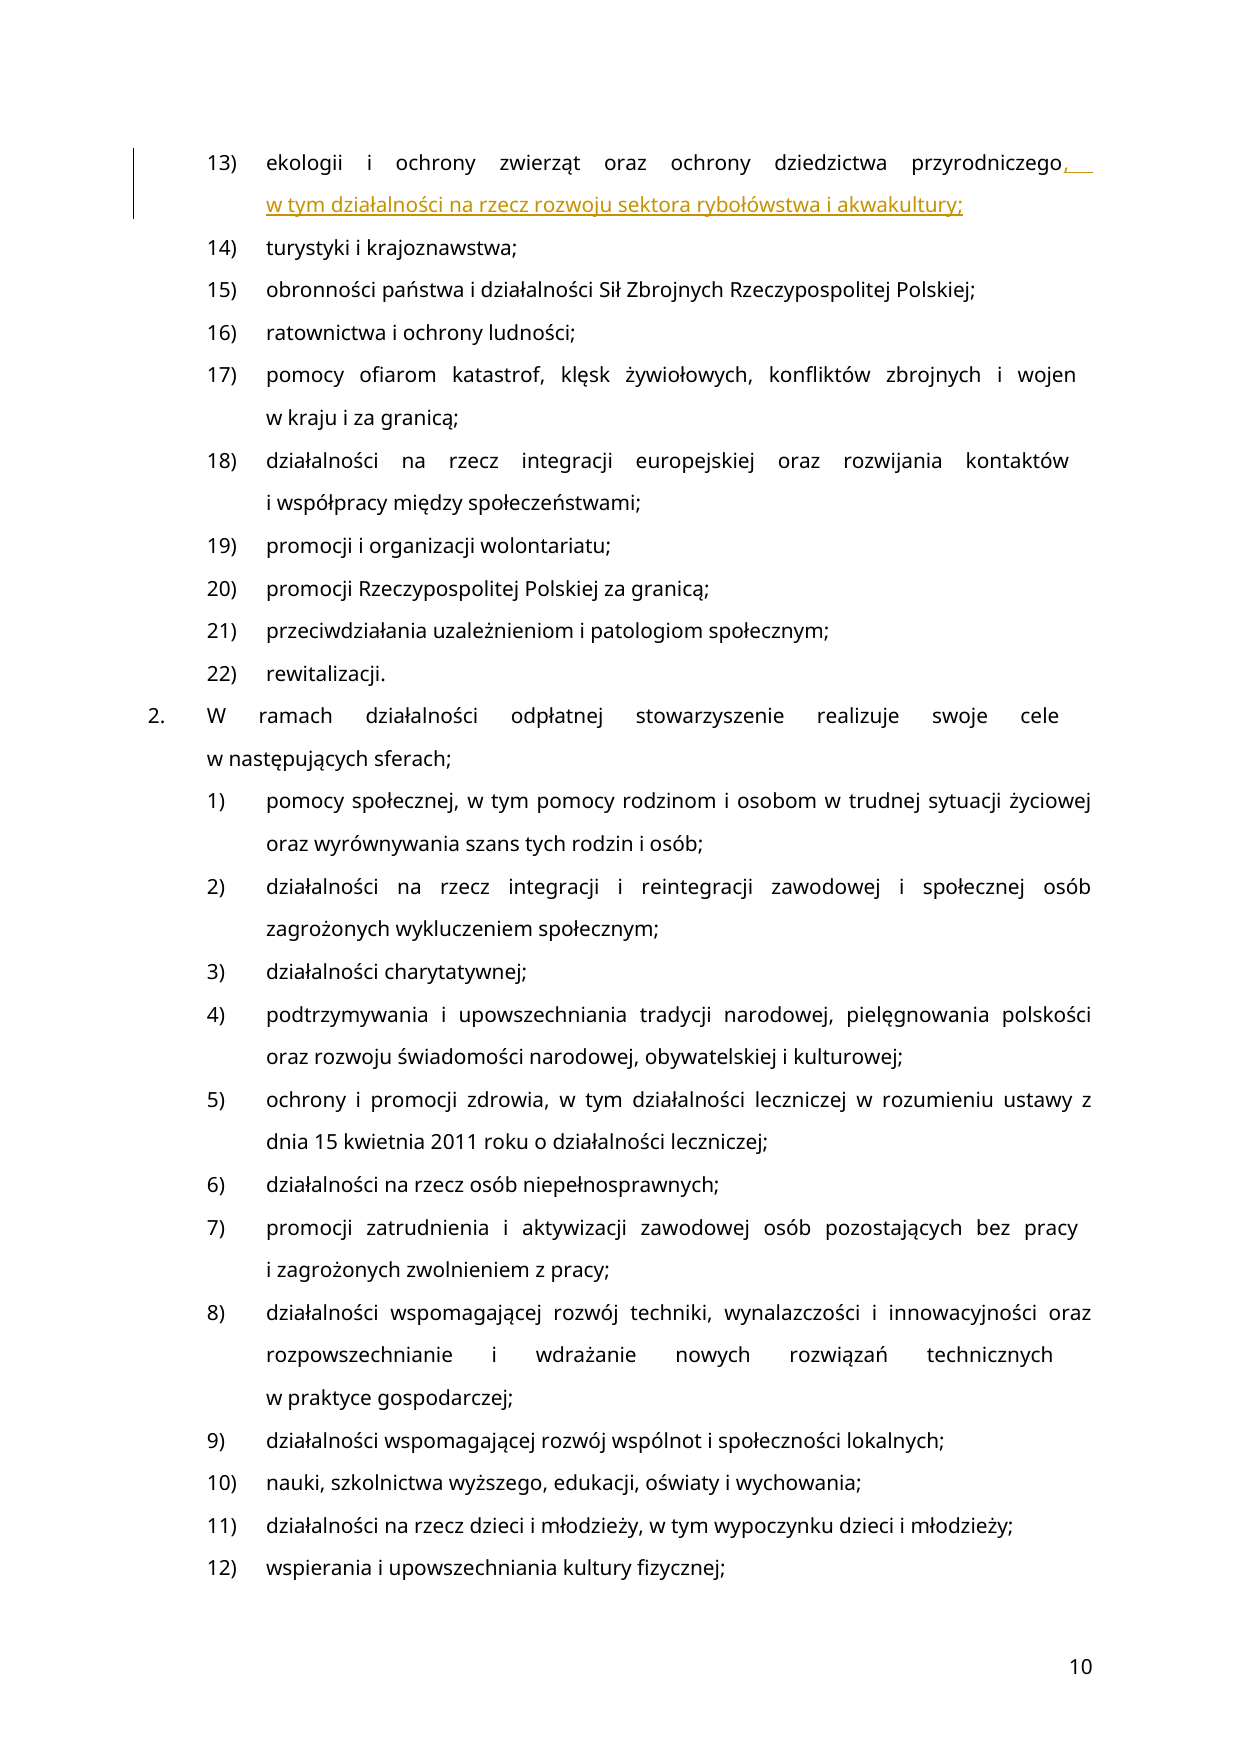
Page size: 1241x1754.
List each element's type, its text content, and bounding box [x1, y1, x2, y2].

list wspierania i upowszechniania kultury fizycznej; [207, 1553, 1093, 1582]
list promocji i organizacji wolontariatu; [207, 531, 1093, 559]
list pomocy ofiarom katastrof, klęsk żywiołowych, konfliktów zbrojnych i wojen w kraju i za granicą; [207, 361, 1093, 432]
list nauki, szkolnictwa wyższego, edukacji, oświaty i wychowania; [207, 1468, 1093, 1497]
list działalności na rzecz integracji i reintegracji zawodowej i społecznej osób zagrożonych wykluczeniem społecznym; [207, 872, 1093, 943]
list podtrzymywania i upowszechniania tradycji narodowej, pielęgnowania polskości oraz rozwoju świadomości narodowej, obywatelskiej i kulturowej; [207, 1000, 1093, 1071]
list rewitalizacji. [207, 659, 1093, 687]
list promocji Rzeczypospolitej Polskiej za granicą; [207, 574, 1093, 602]
list działalności wspomagającej rozwój techniki, wynalazczości i innowacyjności oraz rozpowszechnianie i wdrażanie nowych rozwiązań technicznych w praktyce gospodarczej; [207, 1298, 1093, 1412]
list przeciwdziałania uzależnieniom i patologiom społecznym; [207, 616, 1093, 645]
list ekologii i ochrony zwierząt oraz ochrony dziedzictwa przyrodniczego [207, 148, 1093, 219]
list W ramach działalności odpłatnej stowarzyszenie realizuje swoje cele w następujących sferach; [148, 701, 1093, 772]
list ratownictwa i ochrony ludności; [207, 318, 1093, 346]
list turystyki i krajoznawstwa; [207, 233, 1093, 261]
list działalności charytatywnej; [207, 957, 1093, 986]
list obronności państwa i działalności Sił Zbrojnych Rzeczypospolitej Polskiej; [207, 275, 1093, 304]
list działalności na rzecz dzieci i młodzieży, w tym wypoczynku dzieci i młodzieży; [207, 1511, 1093, 1539]
list działalności na rzecz integracji europejskiej oraz rozwijania kontaktów i współpracy między społeczeństwami; [207, 446, 1093, 517]
list działalności na rzecz osób niepełnosprawnych; [207, 1170, 1093, 1198]
list działalności wspomagającej rozwój wspólnot i społeczności lokalnych; [207, 1426, 1093, 1454]
list pomocy społecznej, w tym pomocy rodzinom i osobom w trudnej sytuacji życiowej oraz wyrównywania szans tych rodzin i osób; [207, 787, 1093, 858]
list ochrony i promocji zdrowia, w tym działalności leczniczej w rozumieniu ustawy z dnia 15 kwietnia 2011 roku o działalności leczniczej; [207, 1085, 1093, 1156]
list promocji zatrudnienia i aktywizacji zawodowej osób pozostających bez pracy i zagrożonych zwolnieniem z pracy; [207, 1213, 1093, 1284]
